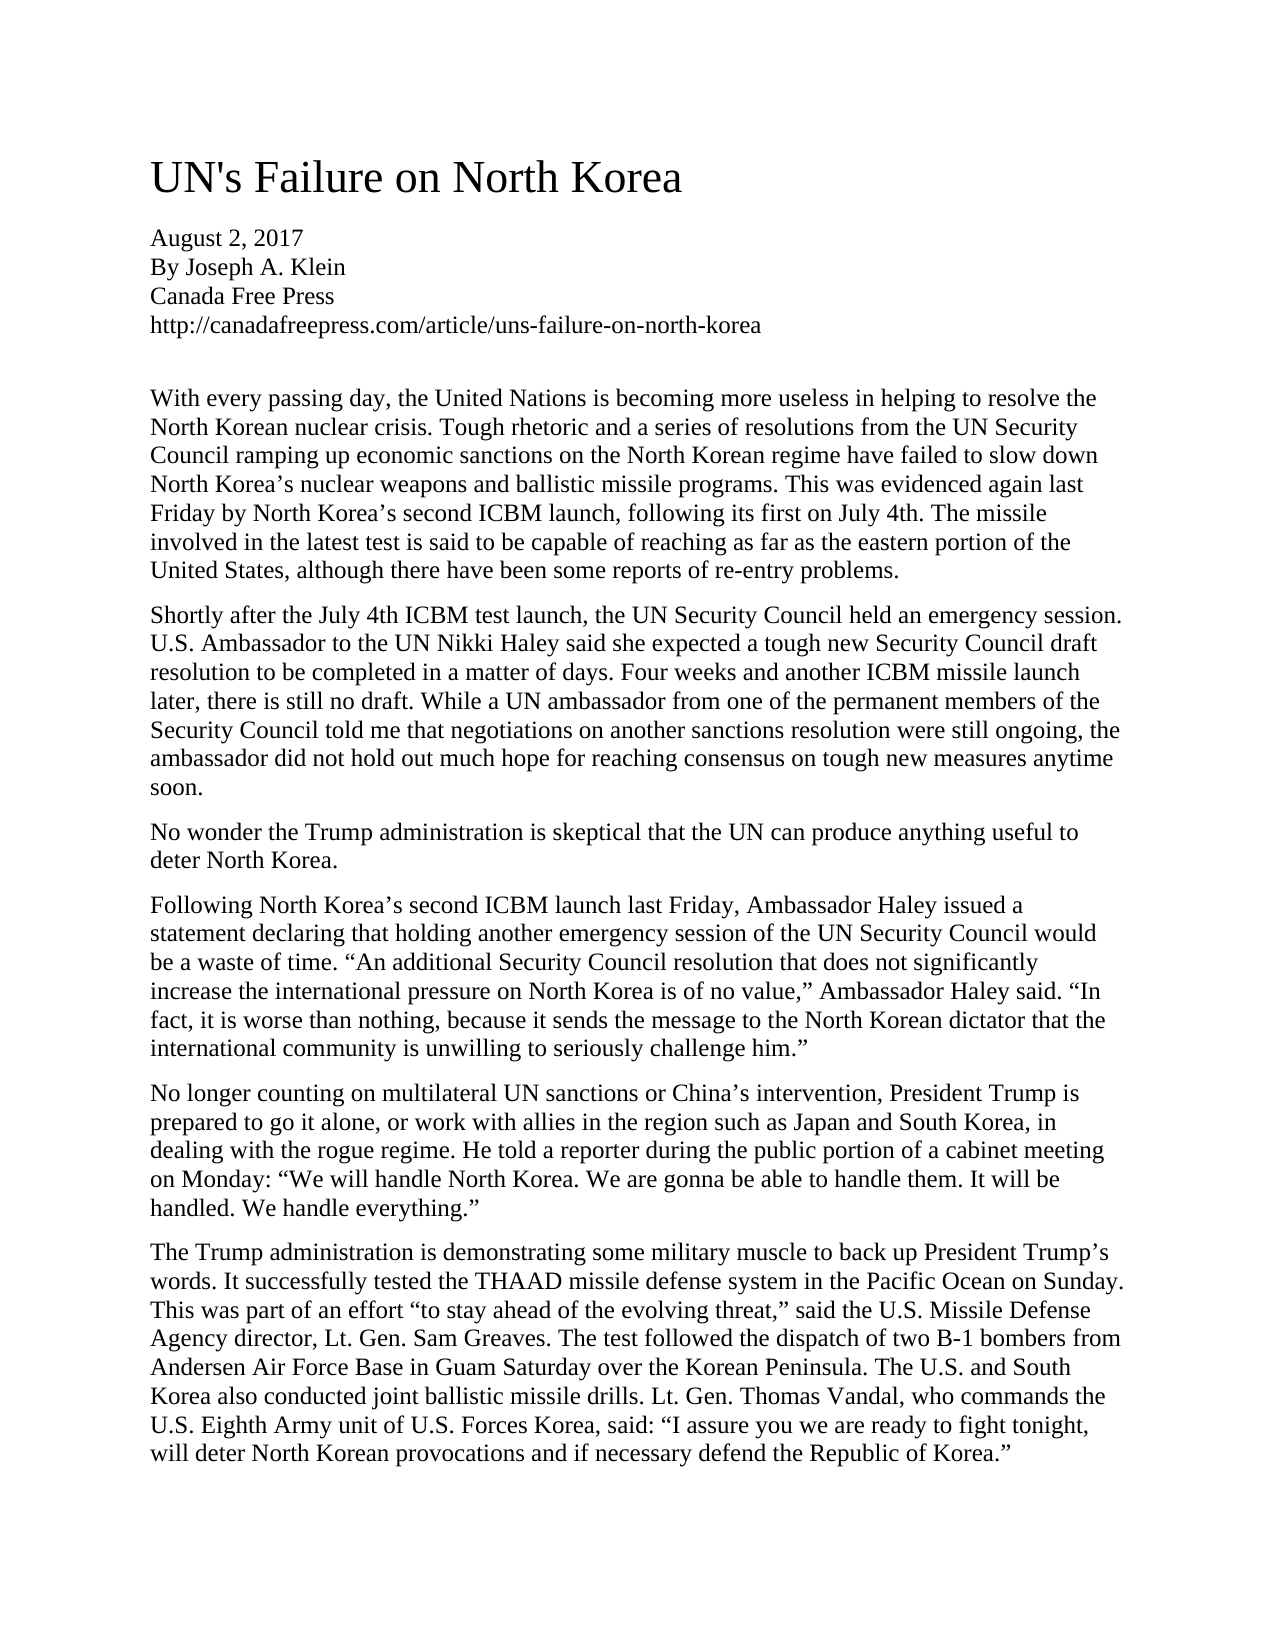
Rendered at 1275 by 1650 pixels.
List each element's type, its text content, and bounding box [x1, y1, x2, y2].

text The Trump administration is demonstrating some military muscle to back up President Trump’s words. It successfully tested the THAAD missile defense system in the Pacific Ocean on Sunday. This was part of an effort “to stay ahead of the evolving threat,” said the U.S. Missile Defense Agency director, Lt. Gen. Sam Greaves. The test followed the dispatch of two B-1 bombers from Andersen Air Force Base in Guam Saturday over the Korean Peninsula. The U.S. and South Korea also conducted joint ballistic missile drills. Lt. Gen. Thomas Vandal, who commands the U.S. Eighth Army unit of U.S. Forces Korea, said: “I assure you we are ready to fight tonight, will deter North Korean provocations and if necessary defend the Republic of Korea.” [150, 1237, 1125, 1467]
text August 2, 2017 [150, 223, 1125, 252]
text Canada Free Press [150, 281, 1125, 310]
text No longer counting on multilateral UN sanctions or China’s intervention, President Trump is prepared to go it alone, or work with allies in the region such as Japan and South Korea, in dealing with the rogue regime. He told a reporter during the public portion of a cabinet meeting on Monday: “We will handle North Korea. We are gonna be able to handle them. It will be handled. We handle everything.” [150, 1078, 1125, 1222]
text http://canadafreepress.com/article/uns-failure-on-north-korea [150, 310, 1125, 338]
text Following North Korea’s second ICBM launch last Friday, Ambassador Haley issued a statement declaring that holding another emergency session of the UN Security Council would be a waste of time. “An additional Security Council resolution that does not significantly increase the international pressure on North Korea is of no value,” Ambassador Haley said. “In fact, it is worse than nothing, because it sends the message to the North Korean dictator that the international community is unwilling to seriously challenge him.” [150, 890, 1125, 1062]
text By Joseph A. Klein [150, 252, 1125, 281]
text With every passing day, the United Nations is becoming more useless in helping to resolve the North Korean nuclear crisis. Tough rhetoric and a series of resolutions from the UN Security Council ramping up economic sanctions on the North Korean regime have failed to slow down North Korea’s nuclear weapons and ballistic missile programs. This was evidenced again last Friday by North Korea’s second ICBM launch, following its first on July 4th. The missile involved in the latest test is said to be capable of reaching as far as the eastern portion of the United States, although there have been some reports of re-entry problems. [150, 383, 1125, 584]
text No wonder the Trump administration is skeptical that the UN can produce anything useful to deter North Korea. [150, 817, 1125, 874]
text Shortly after the July 4th ICBM test launch, the UN Security Council held an emergency session. U.S. Ambassador to the UN Nikki Haley said she expected a tough new Security Council draft resolution to be completed in a matter of days. Four weeks and another ICBM missile launch later, there is still no draft. While a UN ambassador from one of the permanent members of the Security Council told me that negotiations on another sanctions resolution were still ongoing, the ambassador did not hold out much hope for reaching consensus on tough new measures anytime soon. [150, 600, 1125, 801]
text UN's Failure on North Korea [150, 150, 1125, 203]
